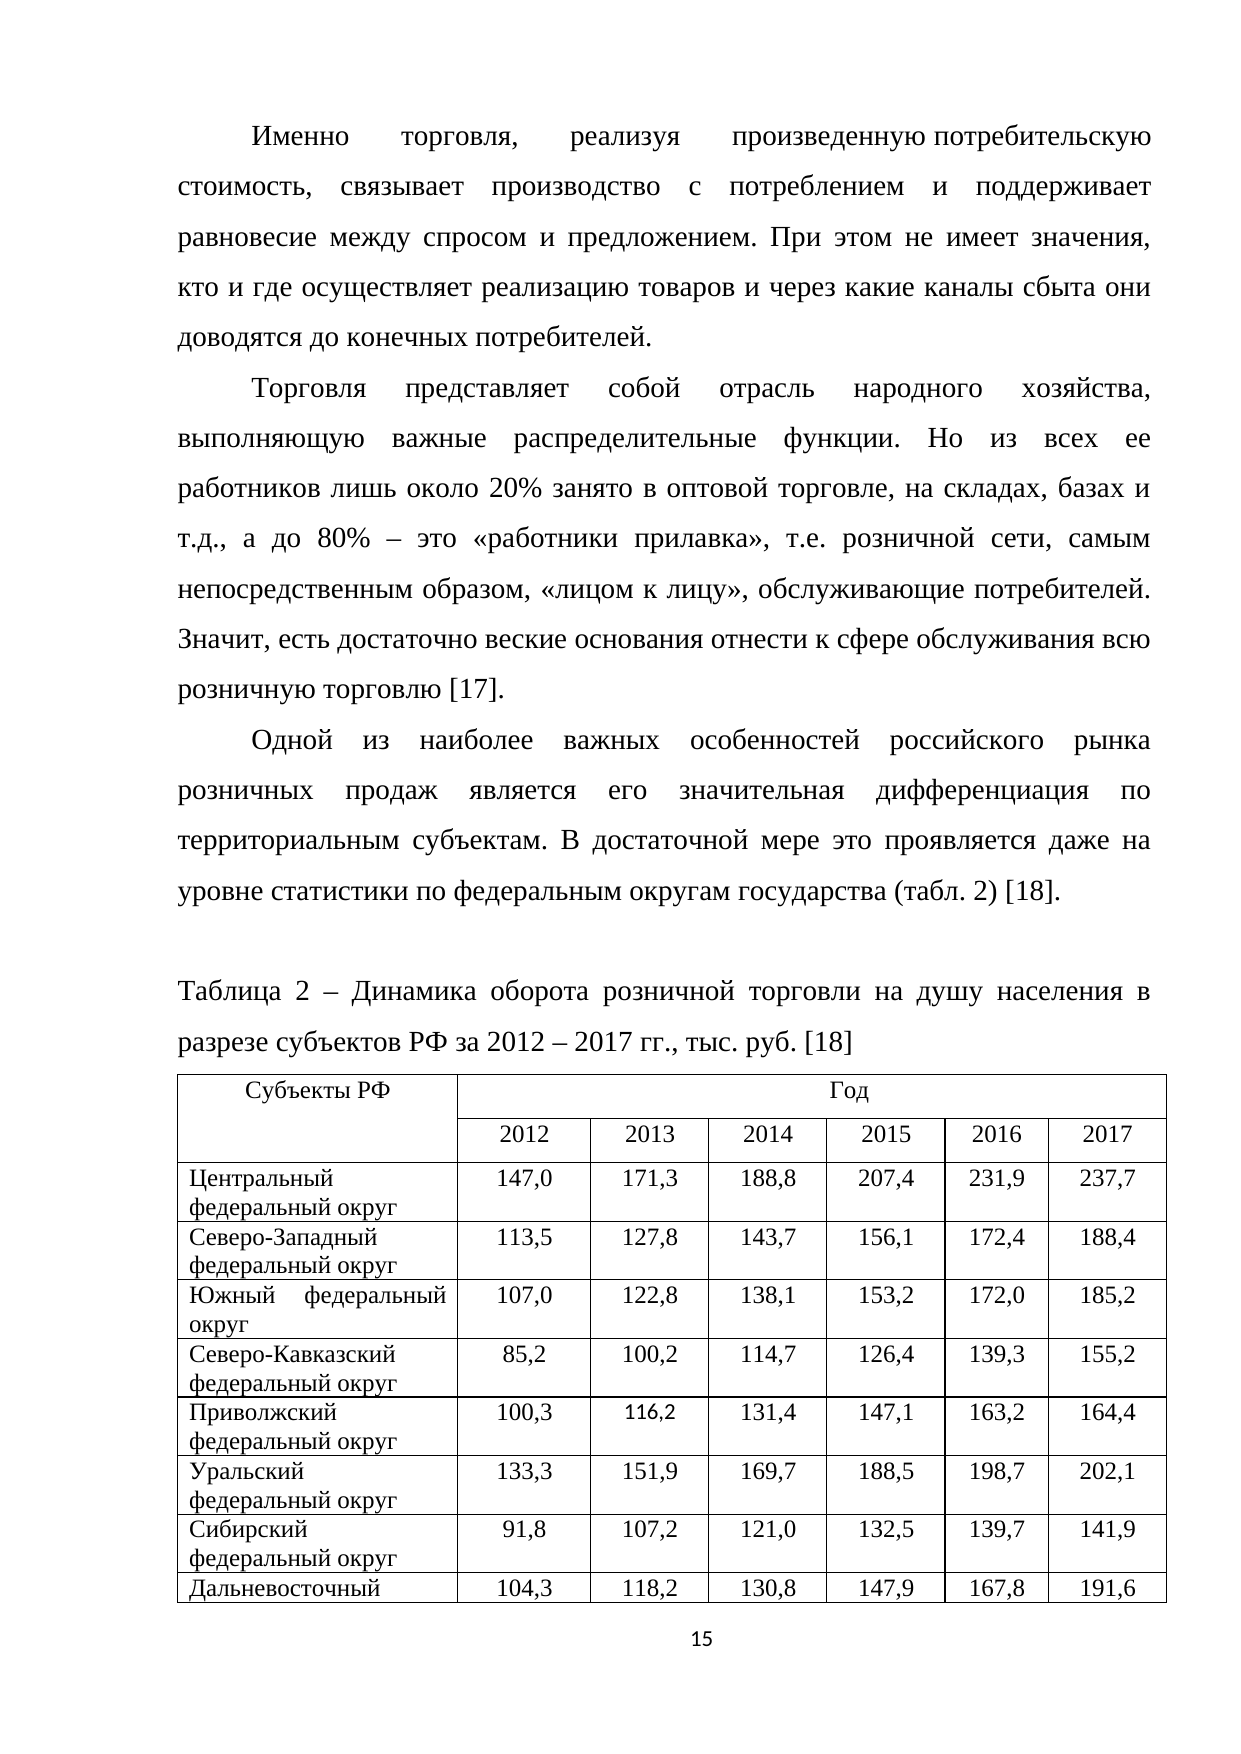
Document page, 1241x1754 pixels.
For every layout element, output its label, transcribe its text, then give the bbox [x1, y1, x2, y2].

table_cell 147,9 [827, 1573, 944, 1602]
table_cell 100,2 [591, 1339, 708, 1396]
table_cell 147,1 [827, 1398, 944, 1455]
table_cell 130,8 [709, 1573, 826, 1602]
table_cell Северо-Кавказский федеральный округ [178, 1339, 457, 1396]
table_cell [178, 1573, 457, 1602]
table_cell 141,9 [1049, 1515, 1166, 1572]
table_header Субъекты РФ [178, 1075, 457, 1162]
text Торговля представляет собой отрасль народного хозяйства, выполняющую важные распределительные функции. Но из всех ее работников лишь около 20% занято в оптовой торговле, на складах, базах и т.д., а до 80% – это «работники прилавка», т.е. розничной сети, самым непосредственным образом, «лицом к лицу», обслуживающие потребителей. Значит, есть достаточно веские основания отнести к сфере обслуживания всю розничную торговлю [17]. [177, 370, 1152, 705]
table_cell 2016 [946, 1119, 1048, 1162]
table_cell 188,4 [1049, 1222, 1166, 1279]
table_cell 231,9 [946, 1163, 1048, 1221]
table_cell 185,2 [1049, 1280, 1166, 1338]
table_cell 91,8 [458, 1515, 590, 1572]
table_cell 114,7 [709, 1339, 826, 1396]
table_cell 104,3 [458, 1573, 590, 1602]
table_cell 156,1 [827, 1222, 944, 1279]
table_cell 118,2 [591, 1573, 708, 1602]
table_cell 139,3 [946, 1339, 1048, 1396]
table_cell 122,8 [591, 1280, 708, 1338]
table_cell 139,7 [946, 1515, 1048, 1572]
table_cell 138,1 [709, 1280, 826, 1338]
table_cell 143,7 [709, 1222, 826, 1279]
table_cell 107,0 [458, 1280, 590, 1338]
table_cell 207,4 [827, 1163, 944, 1221]
table_cell 131,4 [709, 1398, 826, 1455]
table_cell 107,2 [591, 1515, 708, 1572]
table_cell Приволжский федеральный округ [178, 1398, 457, 1455]
table_cell 151,9 [591, 1456, 708, 1513]
table_header Год [458, 1075, 1166, 1118]
table_cell 2017 [1049, 1119, 1166, 1162]
table_cell 167,8 [946, 1573, 1048, 1602]
table_cell 147,0 [458, 1163, 590, 1221]
table_cell Северо-Западный федеральный округ [178, 1222, 457, 1279]
table_cell 2012 [458, 1119, 590, 1162]
table_cell 133,3 [458, 1456, 590, 1513]
table_cell 2013 [591, 1119, 708, 1162]
table_cell 85,2 [458, 1339, 590, 1396]
text Одной из наиболее важных особенностей российского рынка розничных продаж является его значительная дифференциация по территориальным субъектам. В достаточной мере это проявляется даже на уровне статистики по федеральным округам государства (табл. 2) [18]. [177, 722, 1152, 906]
table_cell 2015 [827, 1119, 944, 1162]
table_cell 116,2 [591, 1398, 708, 1455]
table_cell 127,8 [591, 1222, 708, 1279]
table_cell 172,0 [946, 1280, 1048, 1338]
table_cell Уральский федеральный округ [178, 1456, 457, 1513]
table_cell Сибирский федеральный округ [178, 1515, 457, 1572]
table_cell 191,6 [1049, 1573, 1166, 1602]
table_cell 163,2 [946, 1398, 1048, 1455]
table_cell 237,7 [1049, 1163, 1166, 1221]
table_cell 202,1 [1049, 1456, 1166, 1513]
table_cell 169,7 [709, 1456, 826, 1513]
table_cell 126,4 [827, 1339, 944, 1396]
table_cell 153,2 [827, 1280, 944, 1338]
table_cell 171,3 [591, 1163, 708, 1221]
text Именно торговля, реализуя произведенную потребительскую стоимость, связывает производство с потреблением и поддерживает равновесие между спросом и предложением. При этом не имеет значения, кто и где осуществляет реализацию товаров и через какие каналы сбыта они доводятся до конечных потребителей. [177, 118, 1152, 353]
table_cell 2014 [709, 1119, 826, 1162]
table_cell Южный федеральный округ [178, 1280, 457, 1338]
table_cell 121,0 [709, 1515, 826, 1572]
table_cell 188,5 [827, 1456, 944, 1513]
table_cell 188,8 [709, 1163, 826, 1221]
text Таблица 2 – Динамика оборота розничной торговли на душу населения в разрезе субъектов РФ за 2012 – 2017 гг., тыс. руб. [18] [177, 973, 1152, 1057]
table_cell 198,7 [946, 1456, 1048, 1513]
table_cell 172,4 [946, 1222, 1048, 1279]
table_cell 132,5 [827, 1515, 944, 1572]
table_cell Центральный федеральный округ [178, 1163, 457, 1221]
table_cell 113,5 [458, 1222, 590, 1279]
table_cell 100,3 [458, 1398, 590, 1455]
table_cell 164,4 [1049, 1398, 1166, 1455]
table_cell 155,2 [1049, 1339, 1166, 1396]
